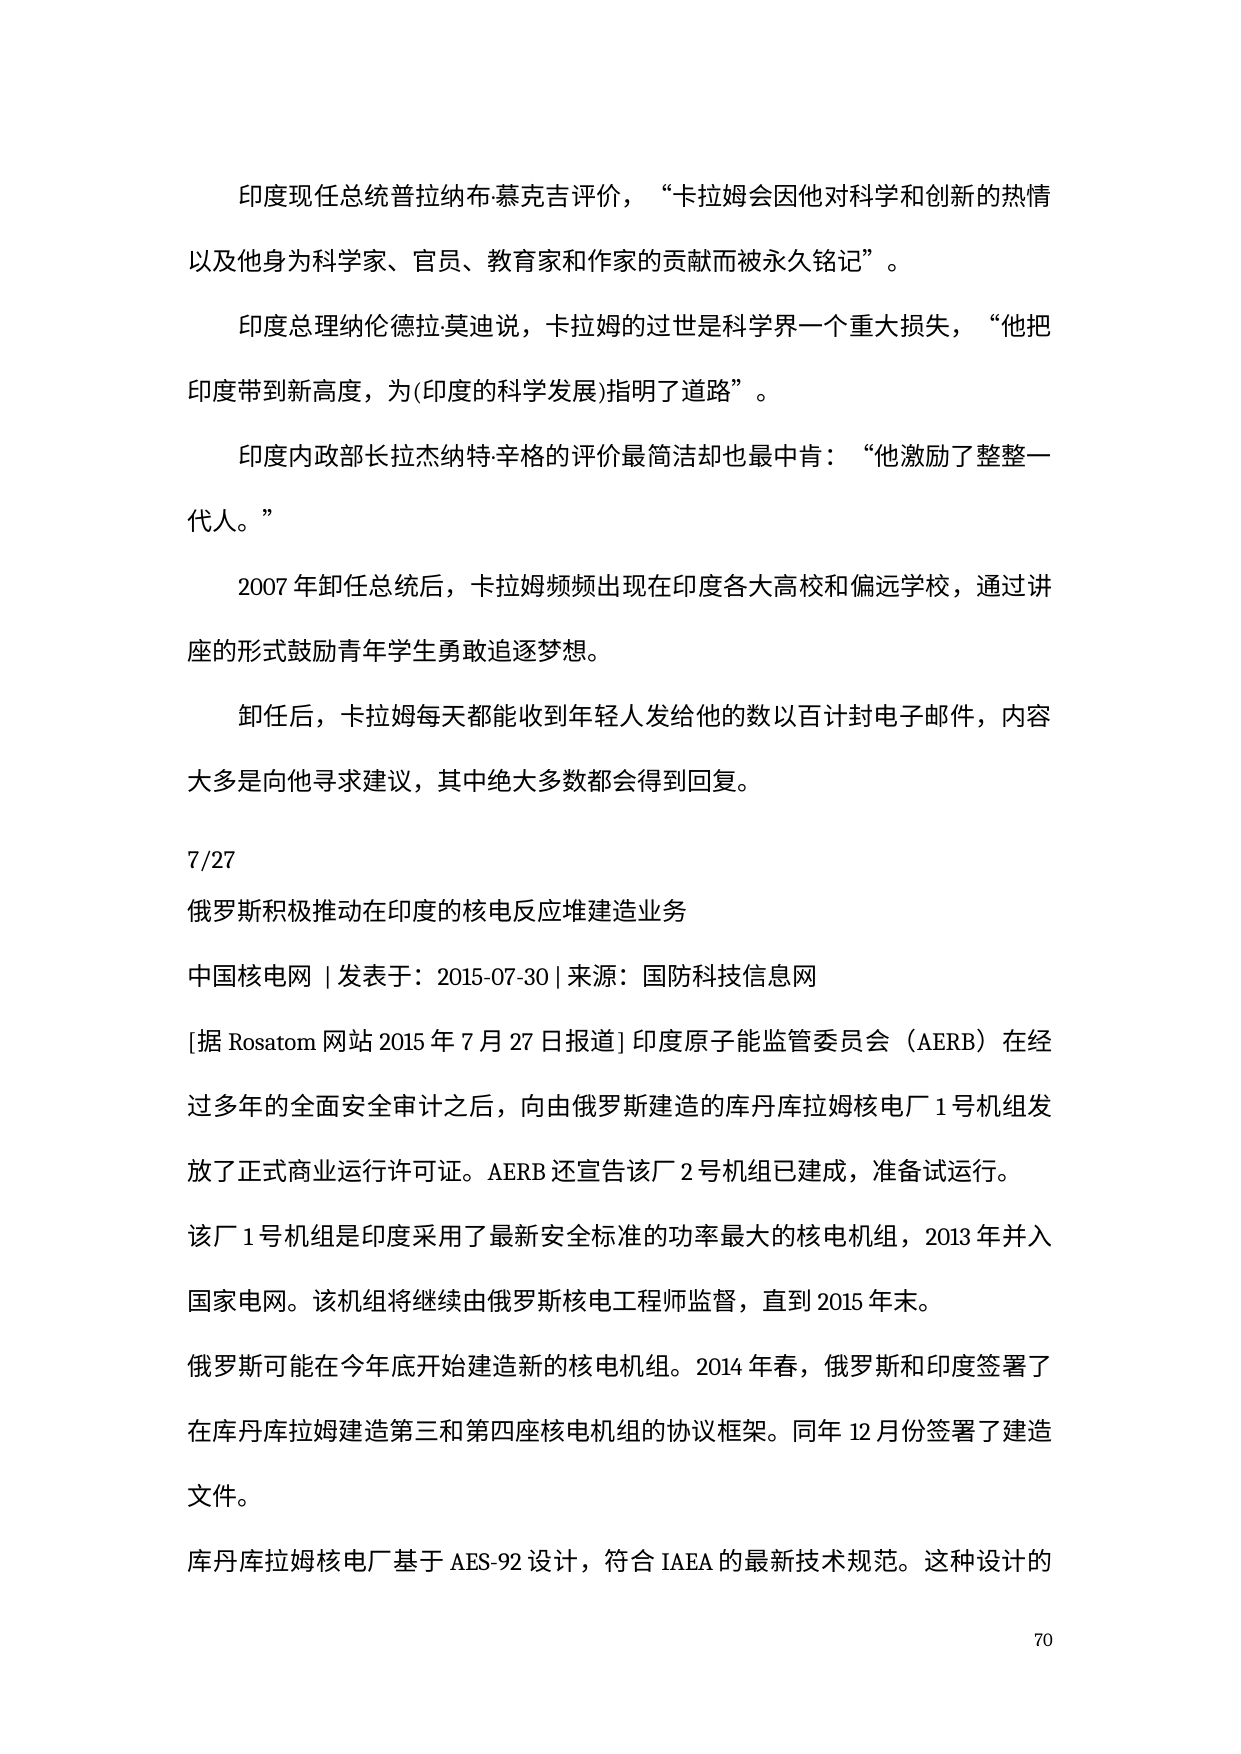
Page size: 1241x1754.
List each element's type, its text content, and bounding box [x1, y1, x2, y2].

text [187, 1527, 1053, 1592]
text 7/27 [187, 844, 1053, 877]
text 俄罗斯积极推动在印度的核电反应堆建造业务 [187, 877, 1053, 942]
text [据Rosatom网站2015年7月27日报道] 印度原子能监管委员会（AERB）在经过多年的全面安全审计之后，向由俄罗斯建造的库丹库拉姆核电厂1号机组发放了正式商业运行许可证。AERB还宣告该厂2号机组已建成，准备试运行。 [187, 1007, 1053, 1202]
text 卸任后，卡拉姆每天都能收到年轻人发给他的数以百计封电子邮件，内容大多是向他寻求建议，其中绝大多数都会得到回复。 [187, 682, 1053, 812]
text 印度现任总统普拉纳布·慕克吉评价，“卡拉姆会因他对科学和创新的热情以及他身为科学家、官员、教育家和作家的贡献而被永久铭记”。 [187, 162, 1053, 292]
text 印度总理纳伦德拉·莫迪说，卡拉姆的过世是科学界一个重大损失，“他把印度带到新高度，为(印度的科学发展)指明了道路”。 [187, 292, 1053, 422]
text 2007年卸任总统后，卡拉姆频频出现在印度各大高校和偏远学校，通过讲座的形式鼓励青年学生勇敢追逐梦想。 [187, 552, 1053, 682]
text 中国核电网 | 发表于：2015-07-30 | 来源：国防科技信息网 [187, 942, 1053, 1007]
text 俄罗斯可能在今年底开始建造新的核电机组。2014年春，俄罗斯和印度签署了在库丹库拉姆建造第三和第四座核电机组的协议框架。同年12月份签署了建造文件。 [187, 1332, 1053, 1527]
text 印度内政部长拉杰纳特·辛格的评价最简洁却也最中肯：“他激励了整整一代人。” [187, 422, 1053, 552]
text 该厂1号机组是印度采用了最新安全标准的功率最大的核电机组，2013年并入国家电网。该机组将继续由俄罗斯核电工程师监督，直到2015年末。 [187, 1202, 1053, 1332]
